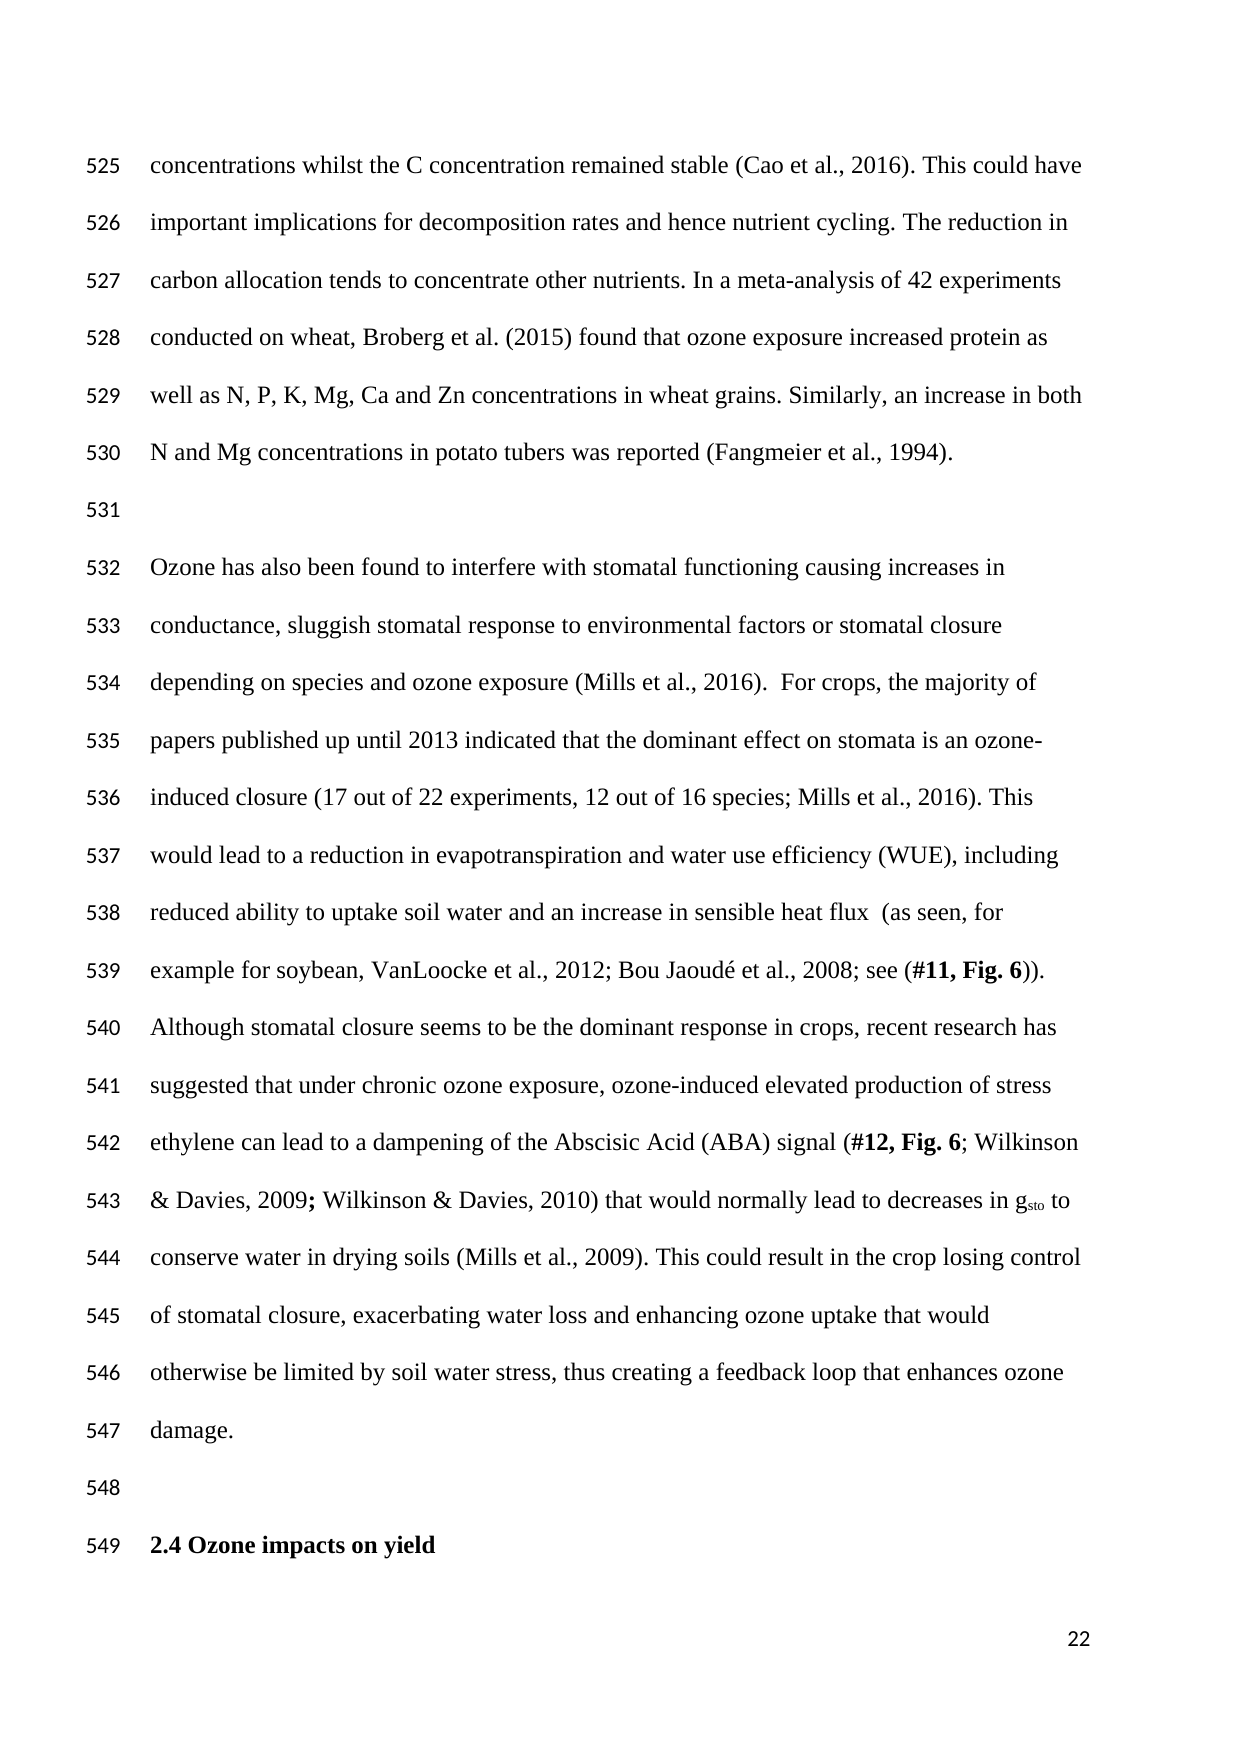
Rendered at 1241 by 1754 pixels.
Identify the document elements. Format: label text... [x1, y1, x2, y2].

text 2.4 Ozone impacts on yield [150, 1530, 1090, 1559]
text Ozone has also been found to interfere with stomatal functioning causing increases in conductance, sluggish stomatal response to environmental factors or stomatal closure depending on species and ozone exposure (Mills et al., 2016). For crops, the majority of papers published up until 2013 indicated that the dominant effect on stomata is an ozone-induced closure (17 out of 22 experiments, 12 out of 16 species; Mills et al., 2016). This would lead to a reduction in evapotranspiration and water use efficiency (WUE), including reduced ability to uptake soil water and an increase in sensible heat flux (as seen, for example for soybean, VanLoocke et al., 2012; Bou Jaoudé et al., 2008; see (#11, Fig. 6)). Although stomatal closure seems to be the dominant response in crops, recent research has suggested that under chronic ozone exposure, ozone-induced elevated production of stress ethylene can lead to a dampening of the Abscisic Acid (ABA) signal (#12, Fig. 6; Wilkinson & Davies, 2009; Wilkinson & Davies, 2010) that would normally lead to decreases in gsto to conserve water in drying soils (Mills et al., 2009). This could result in the crop losing control of stomatal closure, exacerbating water loss and enhancing ozone uptake that would otherwise be limited by soil water stress, thus creating a feedback loop that enhances ozone damage. [150, 552, 1090, 1444]
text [150, 150, 1090, 466]
